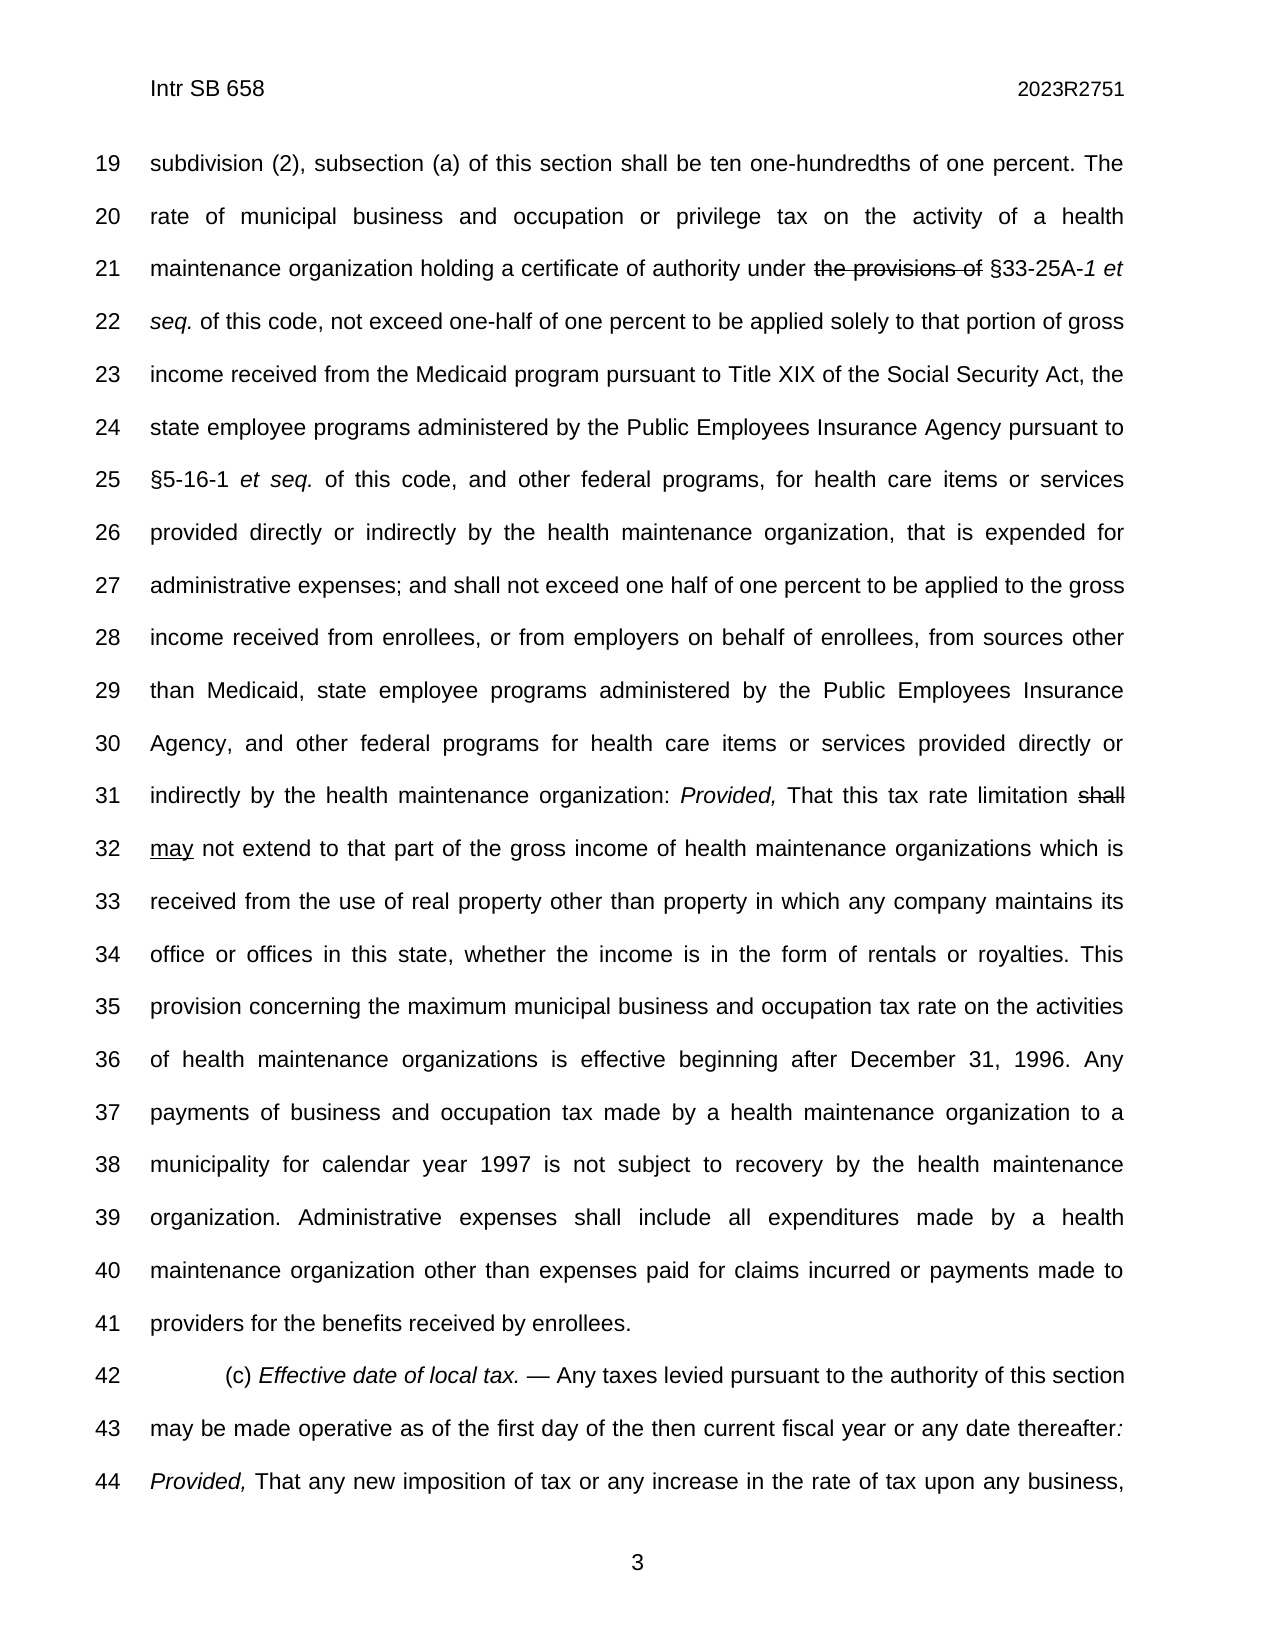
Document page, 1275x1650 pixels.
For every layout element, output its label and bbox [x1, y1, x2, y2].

text [150, 150, 1125, 1336]
text [150, 1362, 1125, 1494]
